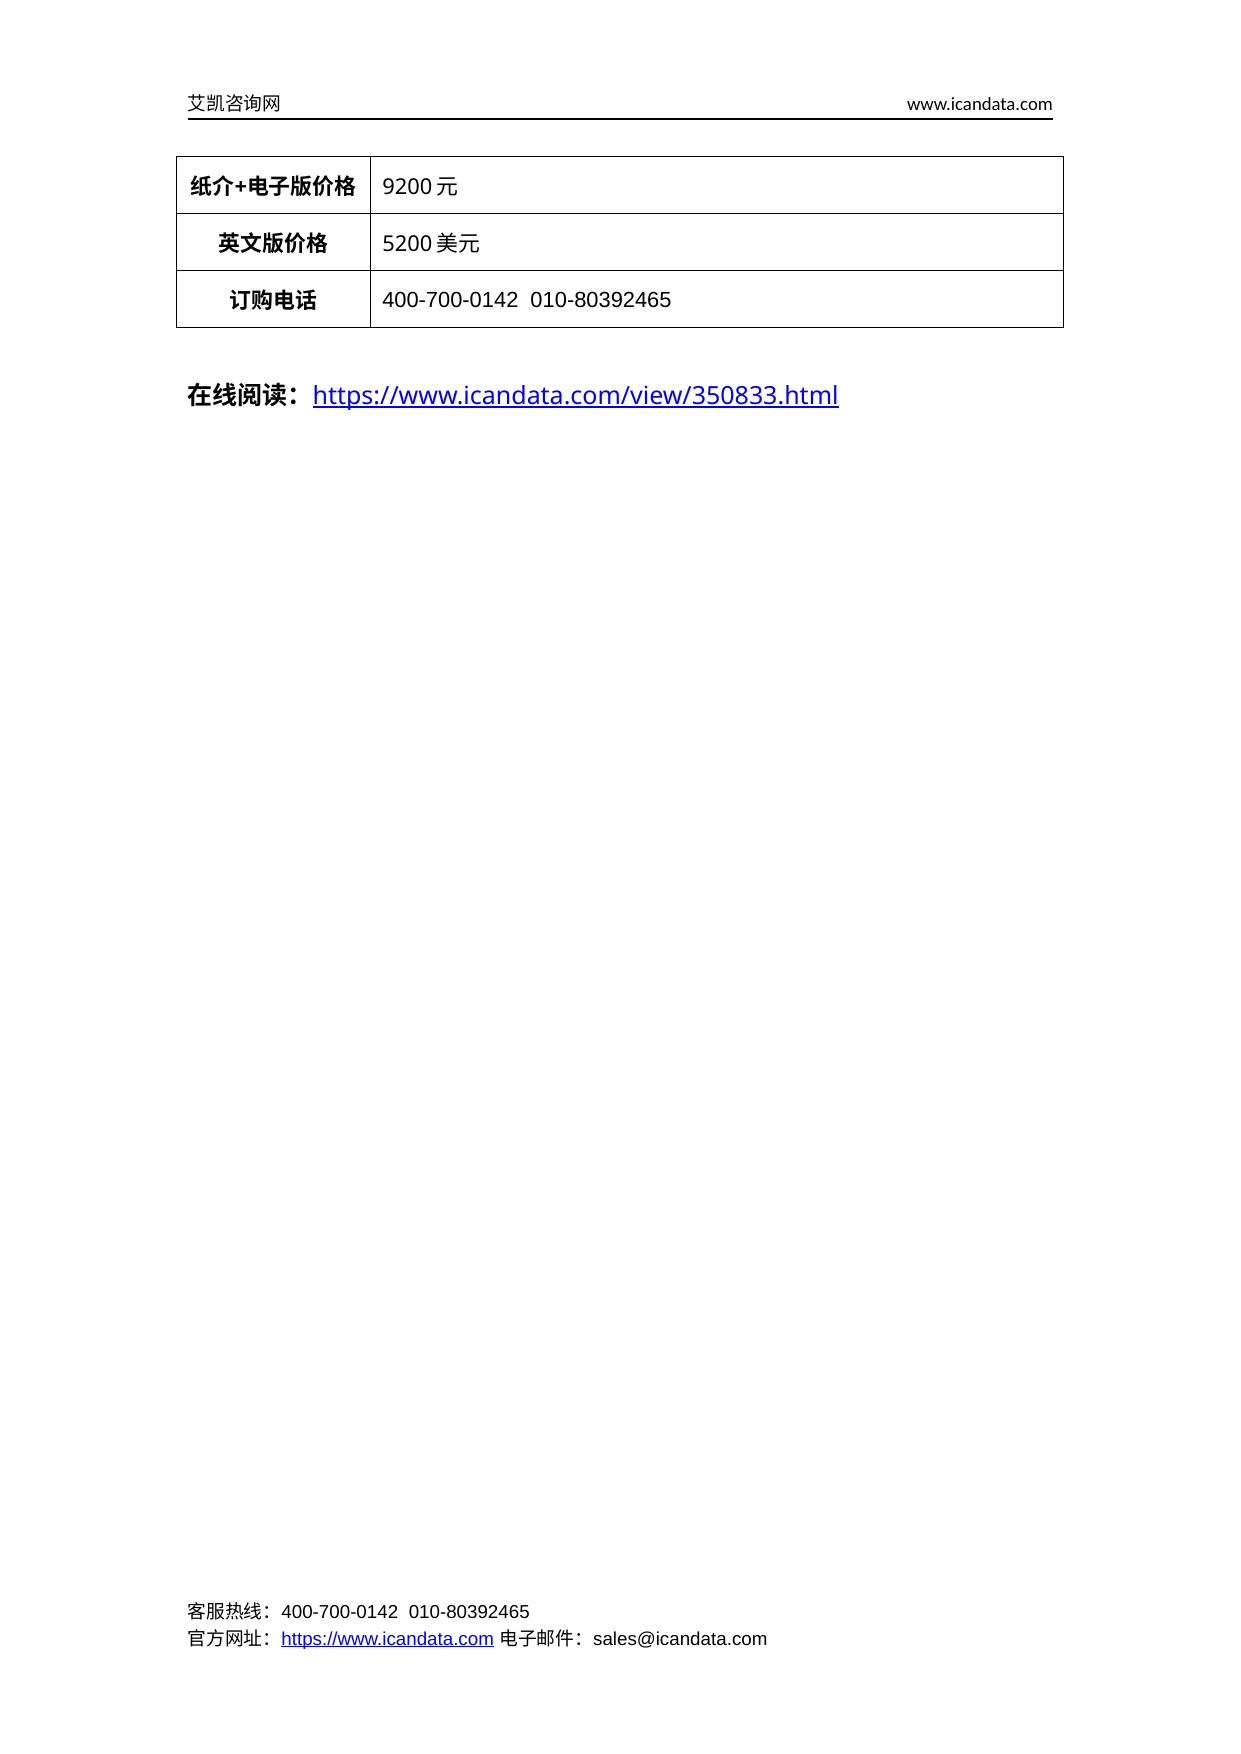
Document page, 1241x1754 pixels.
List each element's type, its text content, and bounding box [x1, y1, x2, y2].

table_cell 400-700-0142 010-80392465 [371, 271, 1063, 327]
table_cell 9200元 [371, 157, 1063, 213]
table_cell 订购电话 [177, 271, 370, 327]
table_cell 纸介+电子版价格 [177, 157, 370, 213]
text 在线阅读：https://www.icandata.com/view/350833.html [187, 361, 1053, 426]
table_cell 5200美元 [371, 214, 1063, 270]
table_cell 英文版价格 [177, 214, 370, 270]
